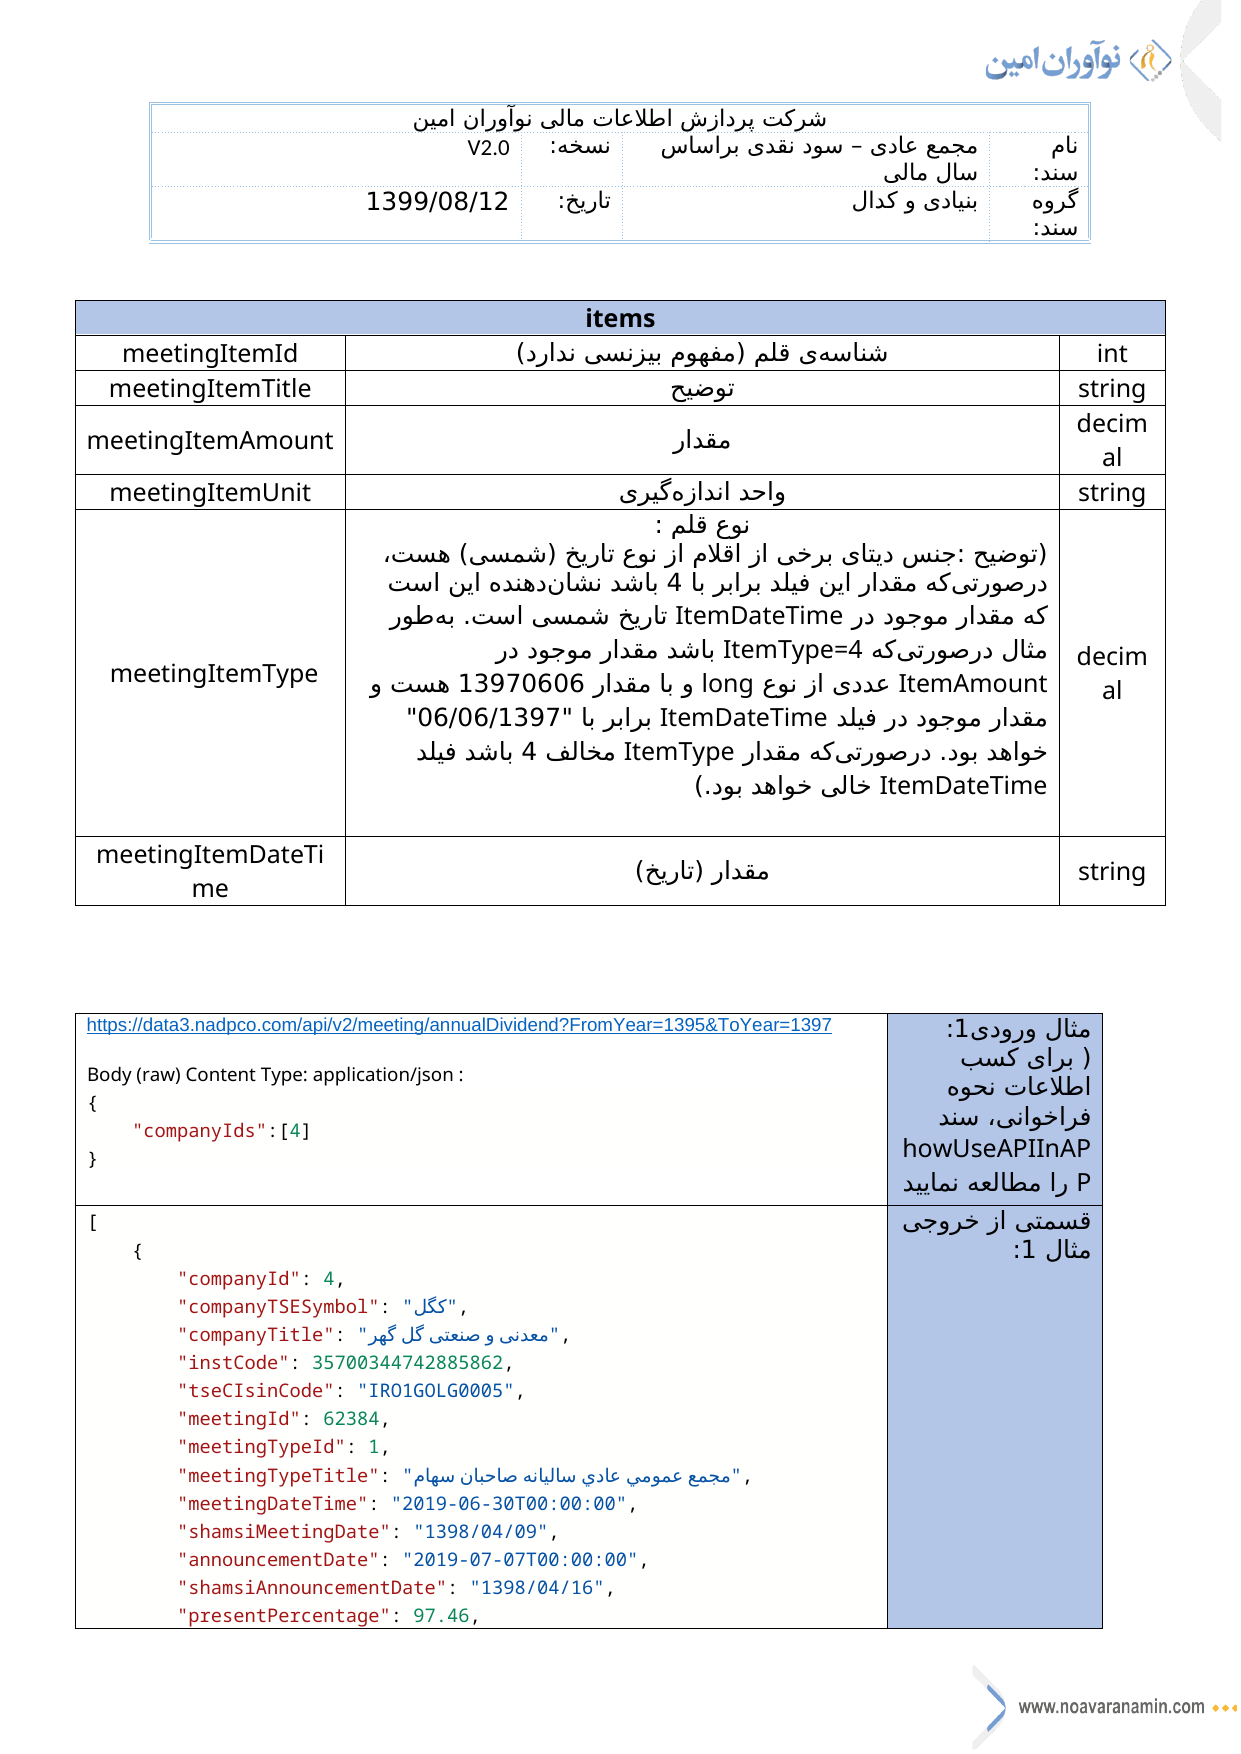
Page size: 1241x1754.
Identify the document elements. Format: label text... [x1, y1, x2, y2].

table_cell string [1060, 475, 1165, 509]
table_cell decimal [1060, 406, 1165, 474]
table_cell string [1060, 371, 1165, 405]
table_cell مقدار (تاریخ) [346, 837, 1059, 905]
table_cell قسمتی از خروجی مثال 1: [888, 1206, 1102, 1628]
table_cell meetingItemAmount [76, 406, 345, 474]
table_cell meetingItemUnit [76, 475, 345, 509]
table_cell meetingItemDateTime [76, 837, 345, 905]
picture [985, 105, 1088, 143]
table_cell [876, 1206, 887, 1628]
table_header مثال ورودی1: ( برای کسب اطلاعات نحوه فراخوانی، سند howUseAPIInAPP را مطالعه نمایید [888, 1014, 1102, 1205]
table_cell واحد اندازه‌گیری [346, 475, 1059, 509]
table_cell string [1060, 837, 1165, 905]
table_header items [76, 301, 1165, 334]
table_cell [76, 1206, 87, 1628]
table_cell meetingItemTitle [76, 371, 345, 405]
table_header https://data3.nadpco.com/api/v2/meeting/annualDividend?FromYear=1395&ToYear=1397 Body (raw) Content Type: application/json : { "companyIds":[4] } [76, 1014, 887, 1205]
table_cell meetingItemId [76, 336, 345, 370]
table_cell meetingItemType [76, 510, 345, 836]
table_cell مقدار [346, 406, 1059, 474]
table_cell نوع قلم : (توضیح :جنس دیتای برخی از اقلام از نوع تاریخ (شمسی) هست، درصورتی‌که مقدار این فیلد برابر با 4 باشد نشان‌دهنده این است که مقدار موجود در ItemDateTime تاریخ شمسی است. به‌طور مثال درصورتی‌که ItemType=4 باشد مقدار موجود در ItemAmount عددی از نوع long و با مقدار 13970606 هست و مقدار موجود در فیلد ItemDateTime برابر با "06/06/1397" خواهد بود. درصورتی‌که مقدار ItemType مخالف 4 باشد فیلد ItemDateTime خالی خواهد بود.) [346, 510, 1059, 836]
table_cell شناسه‌ی قلم (مفهوم بیزنسی ندارد) [346, 336, 1059, 370]
table_cell int [1060, 336, 1165, 370]
table_cell توضیح [346, 371, 1059, 405]
table_cell decimal [1060, 510, 1165, 836]
picture [985, 0, 1222, 143]
picture [971, 1664, 1237, 1749]
